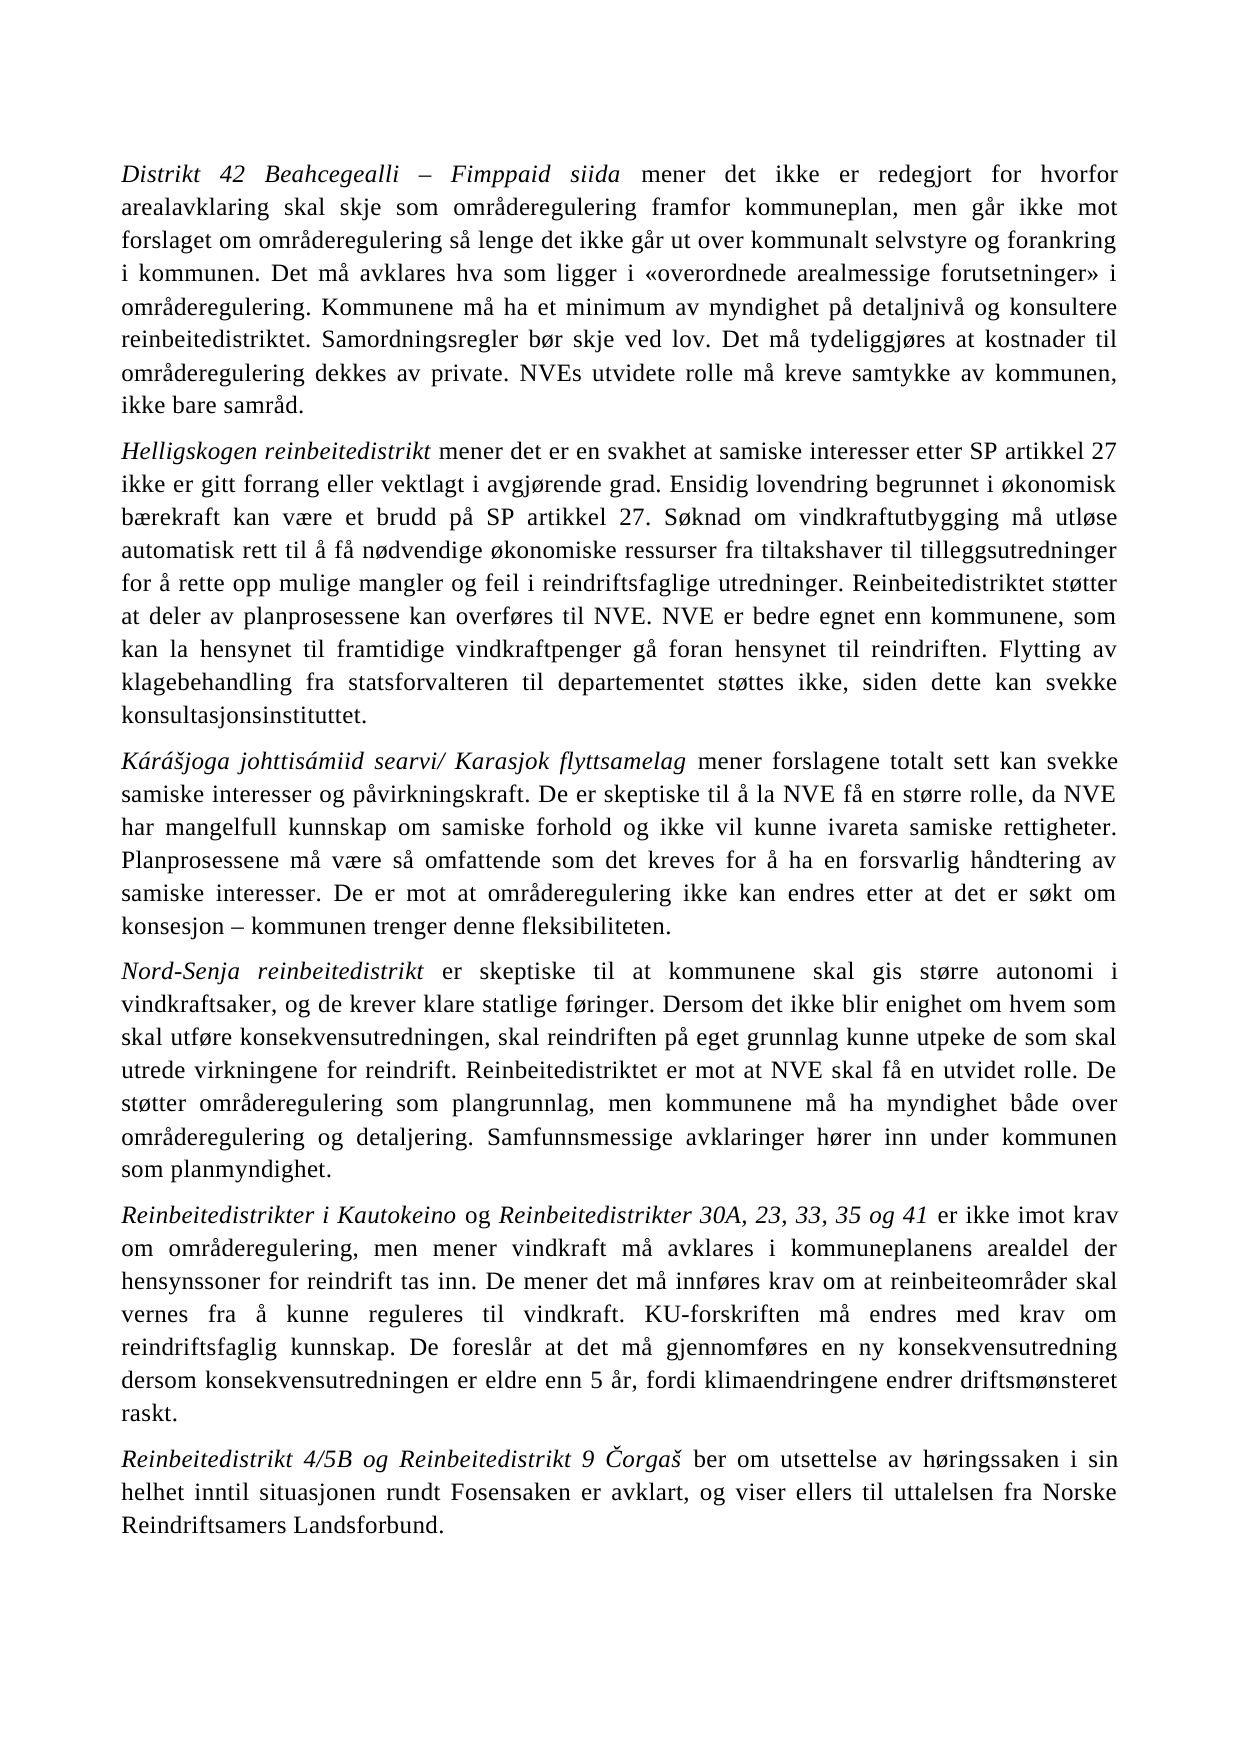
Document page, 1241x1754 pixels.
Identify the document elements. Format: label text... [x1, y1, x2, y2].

text Distrikt 42 Beahcegealli – Fimppaid siida mener det ikke er redegjort for hvorfor arealavklaring skal skje som områderegulering framfor kommuneplan, men går ikke mot forslaget om områderegulering så lenge det ikke går ut over kommunalt selvstyre og forankring i kommunen. Det må avklares hva som ligger i «overordnede arealmessige forutsetninger» i områderegulering. Kommunene må ha et minimum av myndighet på detaljnivå og konsultere reinbeitedistriktet. Samordningsregler bør skje ved lov. Det må tydeliggjøres at kostnader til områderegulering dekkes av private. NVEs utvidete rolle må kreve samtykke av kommunen, ikke bare samråd. [121, 159, 1119, 419]
text Reinbeitedistrikt 4/5B og Reinbeitedistrikt 9 Čorgaš ber om utsettelse av høringssaken i sin helhet inntil situasjonen rundt Fosensaken er avklart, og viser ellers til uttalelsen fra Norske Reindriftsamers Landsforbund. [121, 1444, 1119, 1538]
text Kárášjoga johttisámiid searvi/ Karasjok flyttsamelag mener forslagene totalt sett kan svekke samiske interesser og påvirkningskraft. De er skeptiske til å la NVE få en større rolle, da NVE har mangelfull kunnskap om samiske forhold og ikke vil kunne ivareta samiske rettigheter. Planprosessene må være så omfattende som det kreves for å ha en forsvarlig håndtering av samiske interesser. De er mot at områderegulering ikke kan endres etter at det er søkt om konsesjon – kommunen trenger denne fleksibiliteten. [121, 746, 1119, 940]
text Nord-Senja reinbeitedistrikt er skeptiske til at kommunene skal gis større autonomi i vindkraftsaker, og de krever klare statlige føringer. Dersom det ikke blir enighet om hvem som skal utføre konsekvensutredningen, skal reindriften på eget grunnlag kunne utpeke de som skal utrede virkningene for reindrift. Reinbeitedistriktet er mot at NVE skal få en utvidet rolle. De støtter områderegulering som plangrunnlag, men kommunene må ha myndighet både over områderegulering og detaljering. Samfunnsmessige avklaringer hører inn under kommunen som planmyndighet. [121, 956, 1119, 1183]
text Helligskogen reinbeitedistrikt mener det er en svakhet at samiske interesser etter SP artikkel 27 ikke er gitt forrang eller vektlagt i avgjørende grad. Ensidig lovendring begrunnet i økonomisk bærekraft kan være et brudd på SP artikkel 27. Søknad om vindkraftutbygging må utløse automatisk rett til å få nødvendige økonomiske ressurser fra tiltakshaver til tilleggsutredninger for å rette opp mulige mangler og feil i reindriftsfaglige utredninger. Reinbeitedistriktet støtter at deler av planprosessene kan overføres til NVE. NVE er bedre egnet enn kommunene, som kan la hensynet til framtidige vindkraftpenger gå foran hensynet til reindriften. Flytting av klagebehandling fra statsforvalteren til departementet støttes ikke, siden dette kan svekke konsultasjonsinstituttet. [121, 436, 1119, 729]
text Reinbeitedistrikter i Kautokeino og Reinbeitedistrikter 30A, 23, 33, 35 og 41 er ikke imot krav om områderegulering, men mener vindkraft må avklares i kommuneplanens arealdel der hensynssoner for reindrift tas inn. De mener det må innføres krav om at reinbeiteområder skal vernes fra å kunne reguleres til vindkraft. KU-forskriften må endres med krav om reindriftsfaglig kunnskap. De foreslår at det må gjennomføres en ny konsekvensutredning dersom konsekvensutredningen er eldre enn 5 år, fordi klimaendringene endrer driftsmønsteret raskt. [121, 1200, 1119, 1427]
